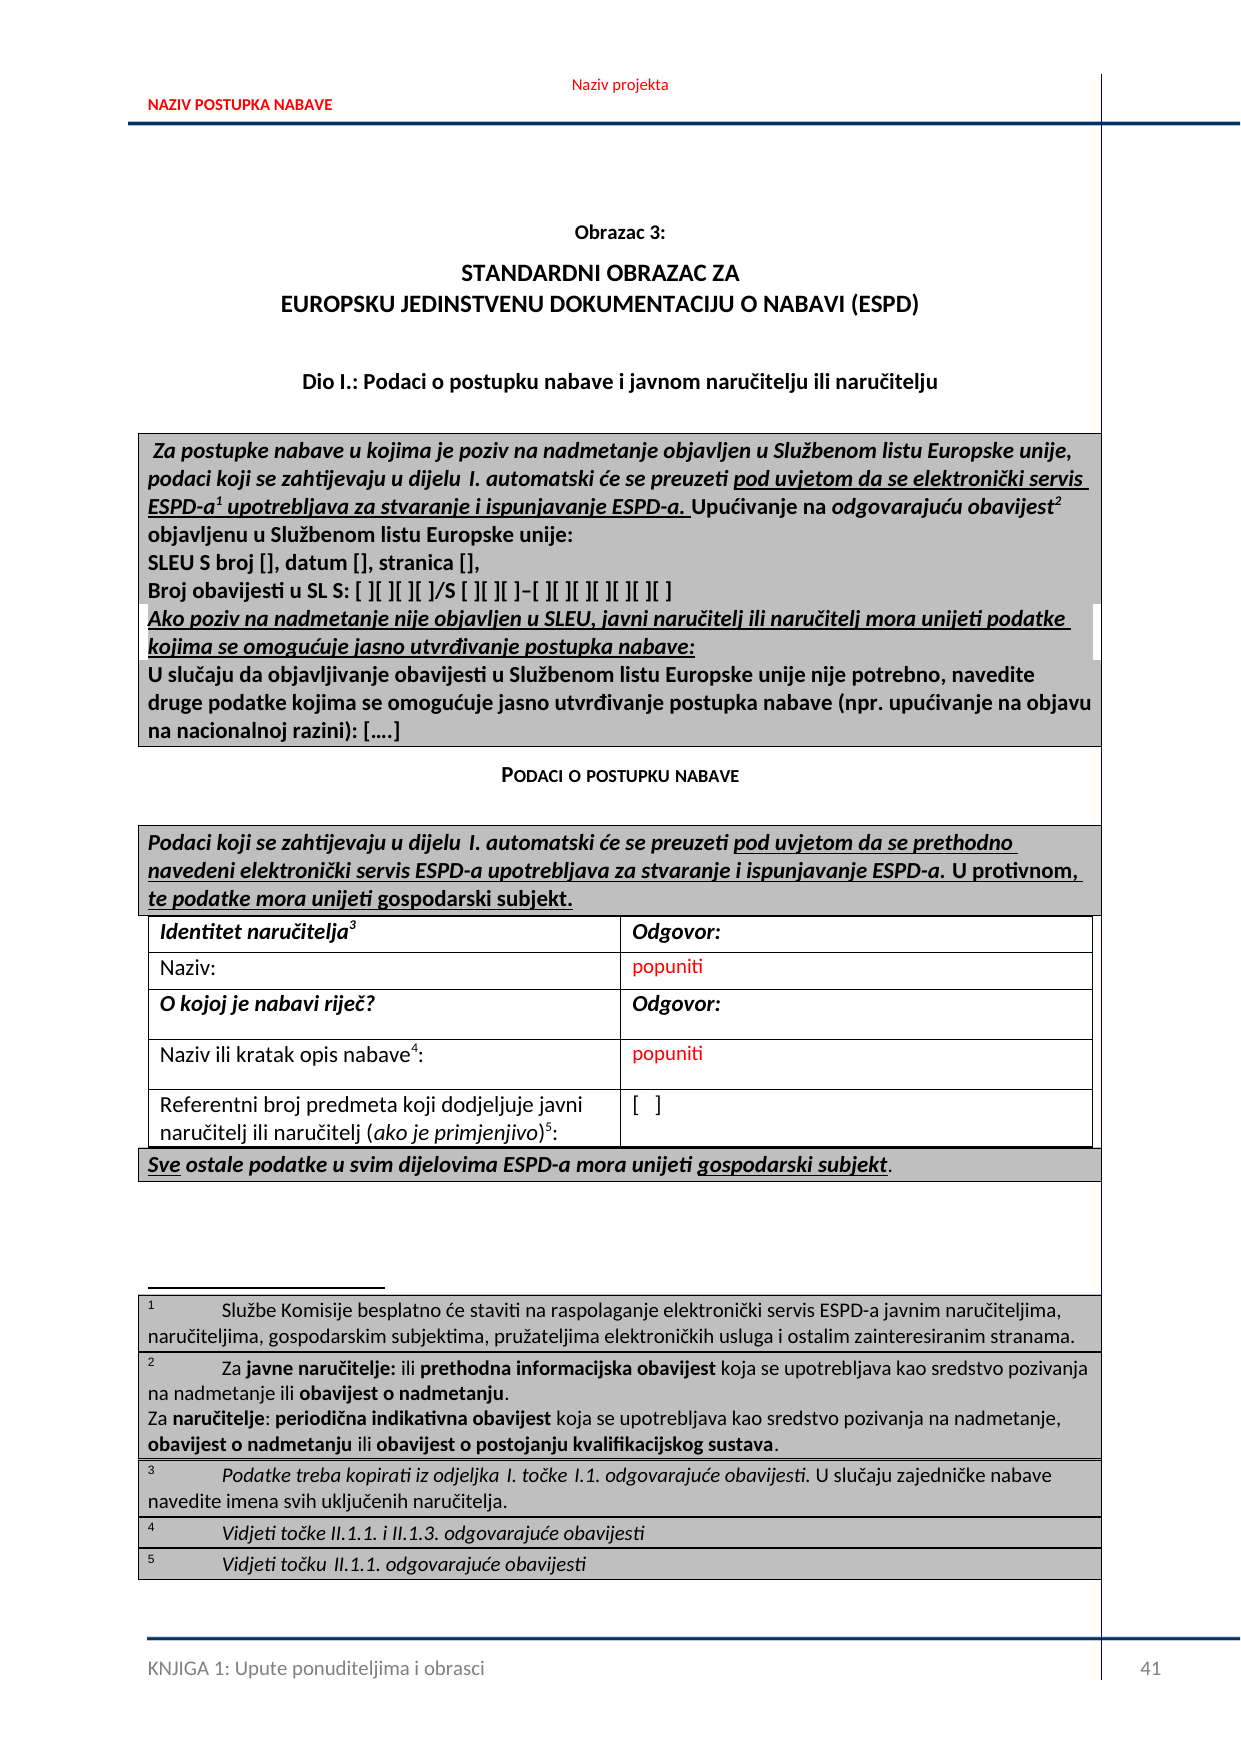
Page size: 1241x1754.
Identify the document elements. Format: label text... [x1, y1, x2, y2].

table_cell popuniti [621, 953, 1092, 988]
text Za postupke nabave u kojima je poziv na nadmetanje objavljen u Službenom listu Europske unije, podaci koji se zahtijevaju u dijelu I. automatski će se preuzeti pod uvjetom da se elektronički servis ESPD-a upotrebljava za stvaranje i ispunjavanje ESPD-a. Upućivanje na odgovarajuću obavijest objavljenu u Službenom listu Europske unije: SLEU S broj [], datum [], stranica [], Broj obavijesti u SL S: [ ][ ][ ][ ]/S [ ][ ][ ]–[ ][ ][ ][ ][ ][ ][ ] [139, 434, 1101, 604]
table_header Identitet naručitelja [149, 917, 620, 952]
picture [1102, 114, 1241, 134]
text Standardni obrazac za europsku jedinstvenu dokumentaciju o nabavi (ESPD) [148, 257, 1053, 318]
table_cell Naziv: [149, 953, 620, 988]
text Podaci koji se zahtijevaju u dijelu I. automatski će se preuzeti pod uvjetom da se prethodno navedeni elektronički servis ESPD-a upotrebljava za stvaranje i ispunjavanje ESPD-a. U protivnom, te podatke mora unijeti gospodarski subjekt. [139, 826, 1101, 915]
picture [128, 114, 1101, 134]
picture [147, 1630, 1101, 1648]
text Ako poziv na nadmetanje nije objavljen u SLEU, javni naručitelj ili naručitelj mora unijeti podatke kojima se omogućuje jasno utvrđivanje postupka nabave: [148, 604, 1093, 657]
table_cell Referentni broj predmeta koji dodjeljuje javni naručitelj ili naručitelj (ako je primjenjivo): [149, 1090, 620, 1146]
table_header Odgovor: [621, 917, 1092, 952]
table_cell Odgovor: [621, 990, 1092, 1039]
table_cell popuniti [621, 1040, 1092, 1089]
table_cell [ ] [621, 1090, 1092, 1146]
title Podaci o postupku nabave [148, 760, 1093, 788]
picture [1102, 1630, 1241, 1648]
text U slučaju da objavljivanje obavijesti u Službenom listu Europske unije nije potrebno, navedite druge podatke kojima se omogućuje jasno utvrđivanje postupka nabave (npr. upućivanje na objavu na nacionalnoj razini): [….] [139, 657, 1101, 746]
text Obrazac 3: [148, 219, 1093, 245]
text Sve ostale podatke u svim dijelovima ESPD-a mora unijeti gospodarski subjekt. [139, 1149, 1101, 1181]
table_cell O kojoj je nabavi riječ? [149, 990, 620, 1039]
table_cell Naziv ili kratak opis nabave: [149, 1040, 620, 1089]
title Dio I.: Podaci o postupku nabave i javnom naručitelju ili naručitelju [148, 367, 1093, 395]
